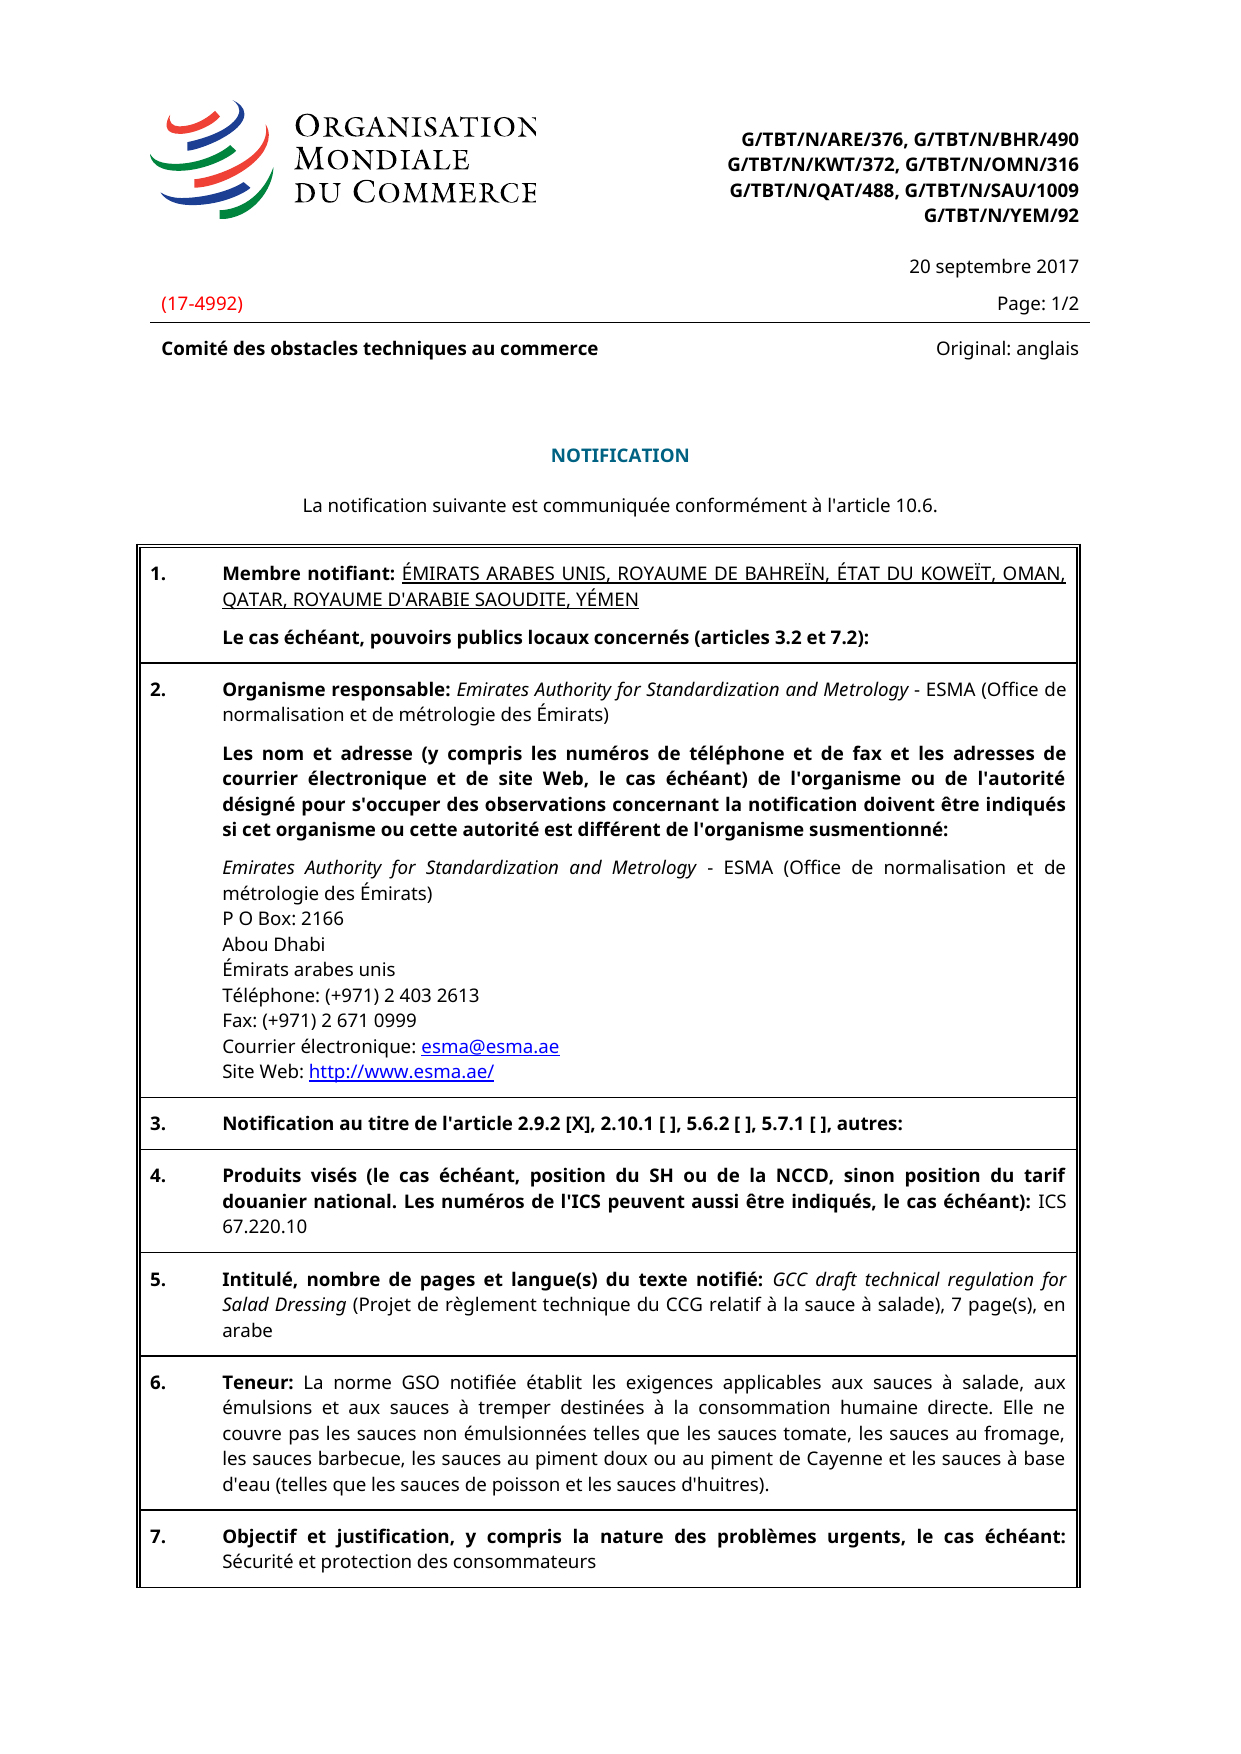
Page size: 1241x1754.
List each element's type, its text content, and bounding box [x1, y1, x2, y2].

table_cell 2. [141, 664, 210, 1097]
table_header Membre notifiant: ÉMIRATS ARABES UNIS, ROYAUME DE BAHREÏN, ÉTAT DU KOWEÏT, OMAN, QATAR, ROYAUME D'ARABIE SAOUDITE, YÉMEN Le cas échéant, pouvoirs publics locaux concernés (articles 3.2 et 7.2): [210, 548, 1076, 662]
table_cell Produits visés (le cas échéant, position du SH ou de la NCCD, sinon position du tarif douanier national. Les numéros de l'ICS peuvent aussi être indiqués, le cas échéant): ICS 67.220.10 [210, 1150, 1076, 1252]
table_cell 7. [141, 1511, 210, 1587]
table_cell 6. [141, 1357, 210, 1509]
table_cell Teneur: La norme GSO notifiée établit les exigences applicables aux sauces à salade, aux émulsions et aux sauces à tremper destinées à la consommation humaine directe. Elle ne couvre pas les sauces non émulsionnées telles que les sauces tomate, les sauces au fromage, les sauces barbecue, les sauces au piment doux ou au piment de Cayenne et les sauces à base d'eau (telles que les sauces de poisson et les sauces d'huitres). [210, 1357, 1076, 1509]
table_cell Notification au titre de l'article 2.9.2 [X], 2.10.1 [ ], 5.6.2 [ ], 5.7.1 [ ], autres: [210, 1098, 1076, 1149]
table_cell Objectif et justification, y compris la nature des problèmes urgents, le cas échéant: Sécurité et protection des consommateurs [210, 1511, 1076, 1587]
table_cell 5. [141, 1253, 210, 1355]
table_cell 4. [141, 1150, 210, 1252]
table_cell Organisme responsable: Emirates Authority for Standardization and Metrology - ESMA (Office de normalisation et de métrologie des Émirats) Les nom et adresse (y compris les numéros de téléphone et de fax et les adresses de courrier électronique et de site Web, le cas échéant) de l'organisme ou de l'autorité désigné pour s'occuper des observations concernant la notification doivent être indiqués si cet organisme ou cette autorité est différent de l'organisme susmentionné: Emirates Authority for Standardization and Metrology - ESMA (Office de normalisation et de métrologie des Émirats) P O Box: 2166 Abou Dhabi Émirats arabes unis Téléphone: (+971) 2 403 2613 Fax: (+971) 2 671 0999 Courrier électronique: esma@esma.ae Site Web: http://www.esma.ae/ [210, 664, 1076, 1097]
table_cell Intitulé, nombre de pages et langue(s) du texte notifié: GCC draft technical regulation for Salad Dressing (Projet de règlement technique du CCG relatif à la sauce à salade), 7 page(s), en arabe [210, 1253, 1076, 1355]
text La notification suivante est communiquée conformément à l'article 10.6. [150, 492, 1090, 518]
table_cell 3. [141, 1098, 210, 1149]
table_header 1. [141, 548, 210, 662]
title NOTIFICATION [150, 442, 1090, 467]
